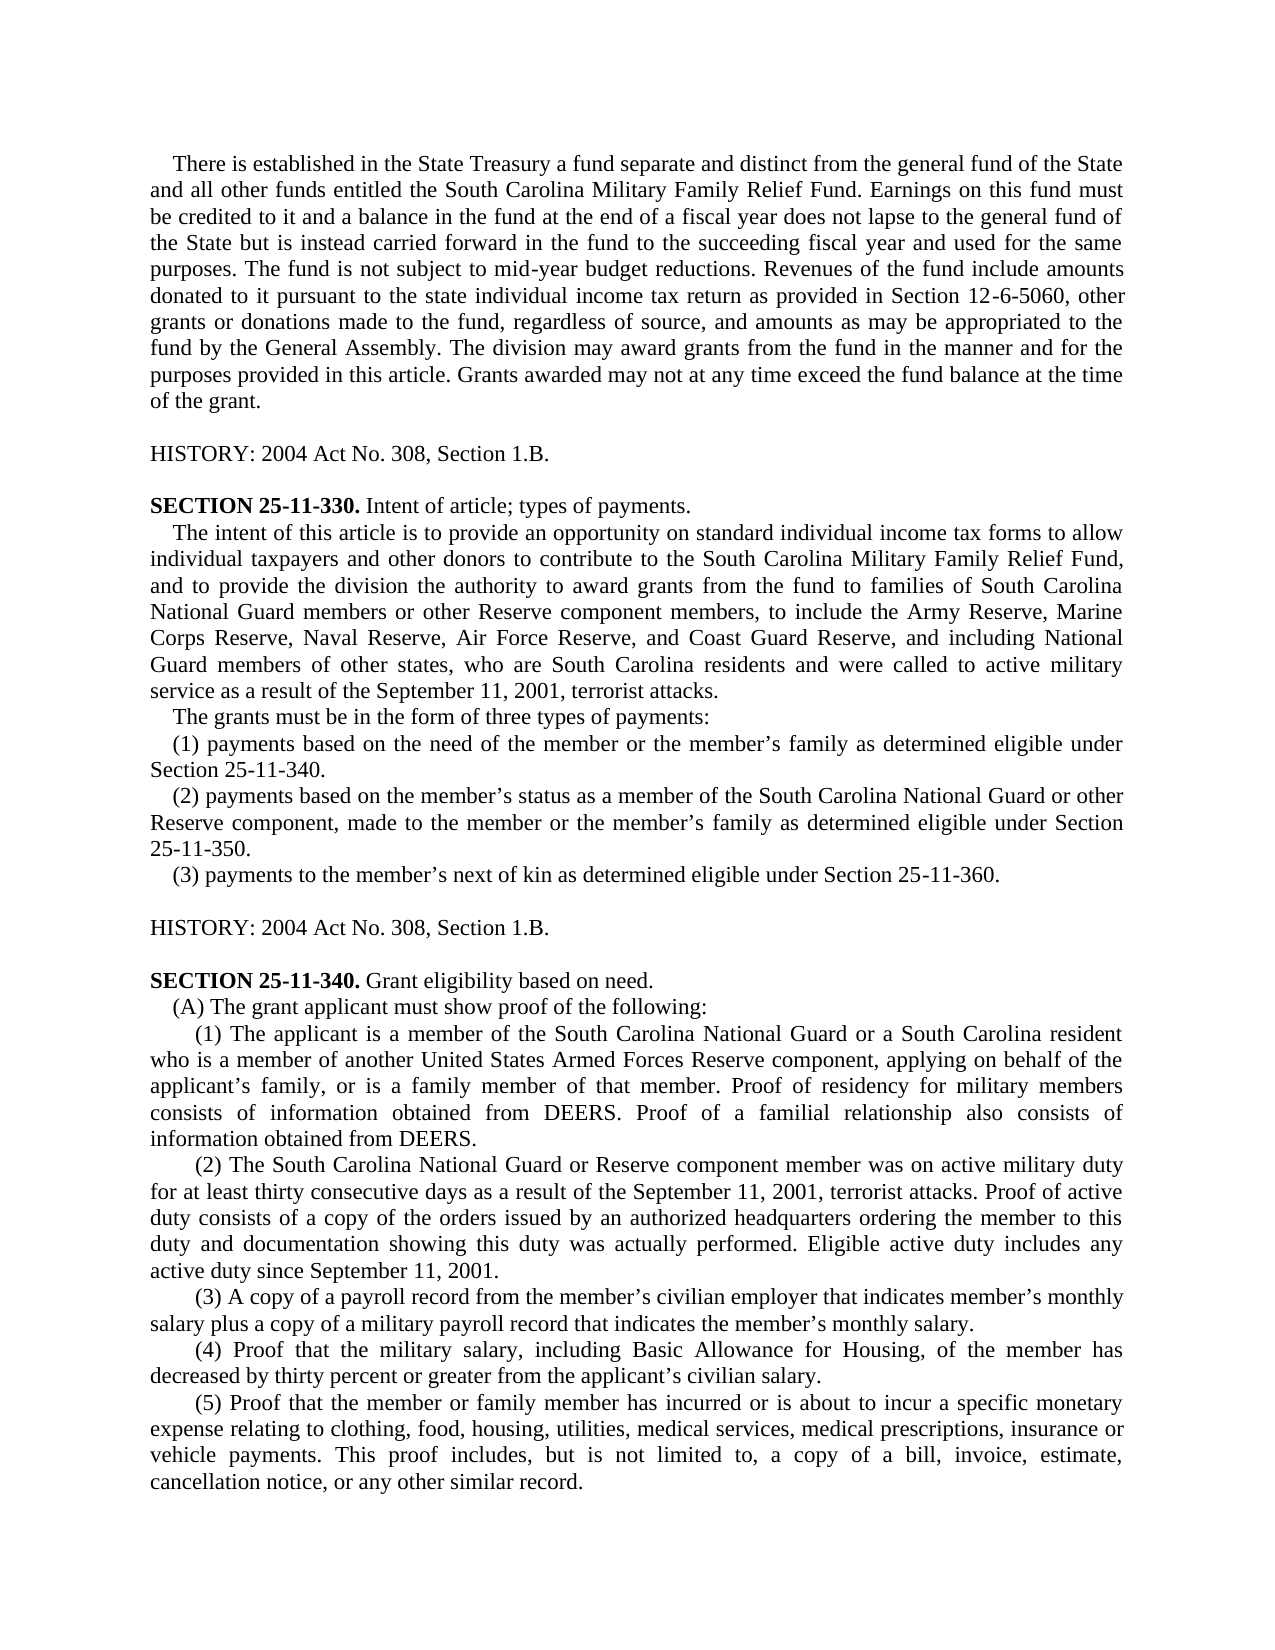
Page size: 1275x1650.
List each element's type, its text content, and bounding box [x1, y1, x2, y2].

text HISTORY: 2004 Act No. 308, Section 1.B. [150, 440, 1125, 466]
text (1) payments based on the need of the member or the member’s family as determined eligible under Section 25-11-340. [150, 730, 1125, 782]
text (2) The South Carolina National Guard or Reserve component member was on active military duty for at least thirty consecutive days as a result of the September 11, 2001, terrorist attacks. Proof of active duty consists of a copy of the orders issued by an authorized headquarters ordering the member to this duty and documentation showing this duty was actually performed. Eligible active duty includes any active duty since September 11, 2001. [150, 1151, 1125, 1283]
text (1) The applicant is a member of the South Carolina National Guard or a South Carolina resident who is a member of another United States Armed Forces Reserve component, applying on behalf of the applicant’s family, or is a family member of that member. Proof of residency for military members consists of information obtained from DEERS. Proof of a familial relationship also consists of information obtained from DEERS. [150, 1020, 1125, 1151]
text The grants must be in the form of three types of payments: [150, 703, 1125, 730]
text (5) Proof that the member or family member has incurred or is about to incur a specific monetary expense relating to clothing, food, housing, utilities, medical services, medical prescriptions, insurance or vehicle payments. This proof includes, but is not limited to, a copy of a bill, invoice, estimate, cancellation notice, or any other similar record. [150, 1389, 1125, 1494]
text (A) The grant applicant must show proof of the following: [150, 993, 1125, 1020]
text (3) A copy of a payroll record from the member’s civilian employer that indicates member’s monthly salary plus a copy of a military payroll record that indicates the member’s monthly salary. [150, 1283, 1125, 1336]
text There is established in the State Treasury a fund separate and distinct from the general fund of the State and all other funds entitled the South Carolina Military Family Relief Fund. Earnings on this fund must be credited to it and a balance in the fund at the end of a fiscal year does not lapse to the general fund of the State but is instead carried forward in the fund to the succeeding fiscal year and used for the same purposes. The fund is not subject to mid-year budget reductions. Revenues of the fund include amounts donated to it pursuant to the state individual income tax return as provided in Section 12-6-5060, other grants or donations made to the fund, regardless of source, and amounts as may be appropriated to the fund by the General Assembly. The division may award grants from the fund in the manner and for the purposes provided in this article. Grants awarded may not at any time exceed the fund balance at the time of the grant. [150, 150, 1125, 413]
text (4) Proof that the military salary, including Basic Allowance for Housing, of the member has decreased by thirty percent or greater from the applicant’s civilian salary. [150, 1336, 1125, 1389]
text (2) payments based on the member’s status as a member of the South Carolina National Guard or other Reserve component, made to the member or the member’s family as determined eligible under Section 25-11-350. [150, 782, 1125, 862]
text SECTION 25-11-330. Intent of article; types of payments. [150, 493, 1125, 519]
text The intent of this article is to provide an opportunity on standard individual income tax forms to allow individual taxpayers and other donors to contribute to the South Carolina Military Family Relief Fund, and to provide the division the authority to award grants from the fund to families of South Carolina National Guard members or other Reserve component members, to include the Army Reserve, Marine Corps Reserve, Naval Reserve, Air Force Reserve, and Coast Guard Reserve, and including National Guard members of other states, who are South Carolina residents and were called to active military service as a result of the September 11, 2001, terrorist attacks. [150, 519, 1125, 703]
text (3) payments to the member’s next of kin as determined eligible under Section 25-11-360. [150, 862, 1125, 888]
text SECTION 25-11-340. Grant eligibility based on need. [150, 967, 1125, 993]
text HISTORY: 2004 Act No. 308, Section 1.B. [150, 914, 1125, 941]
